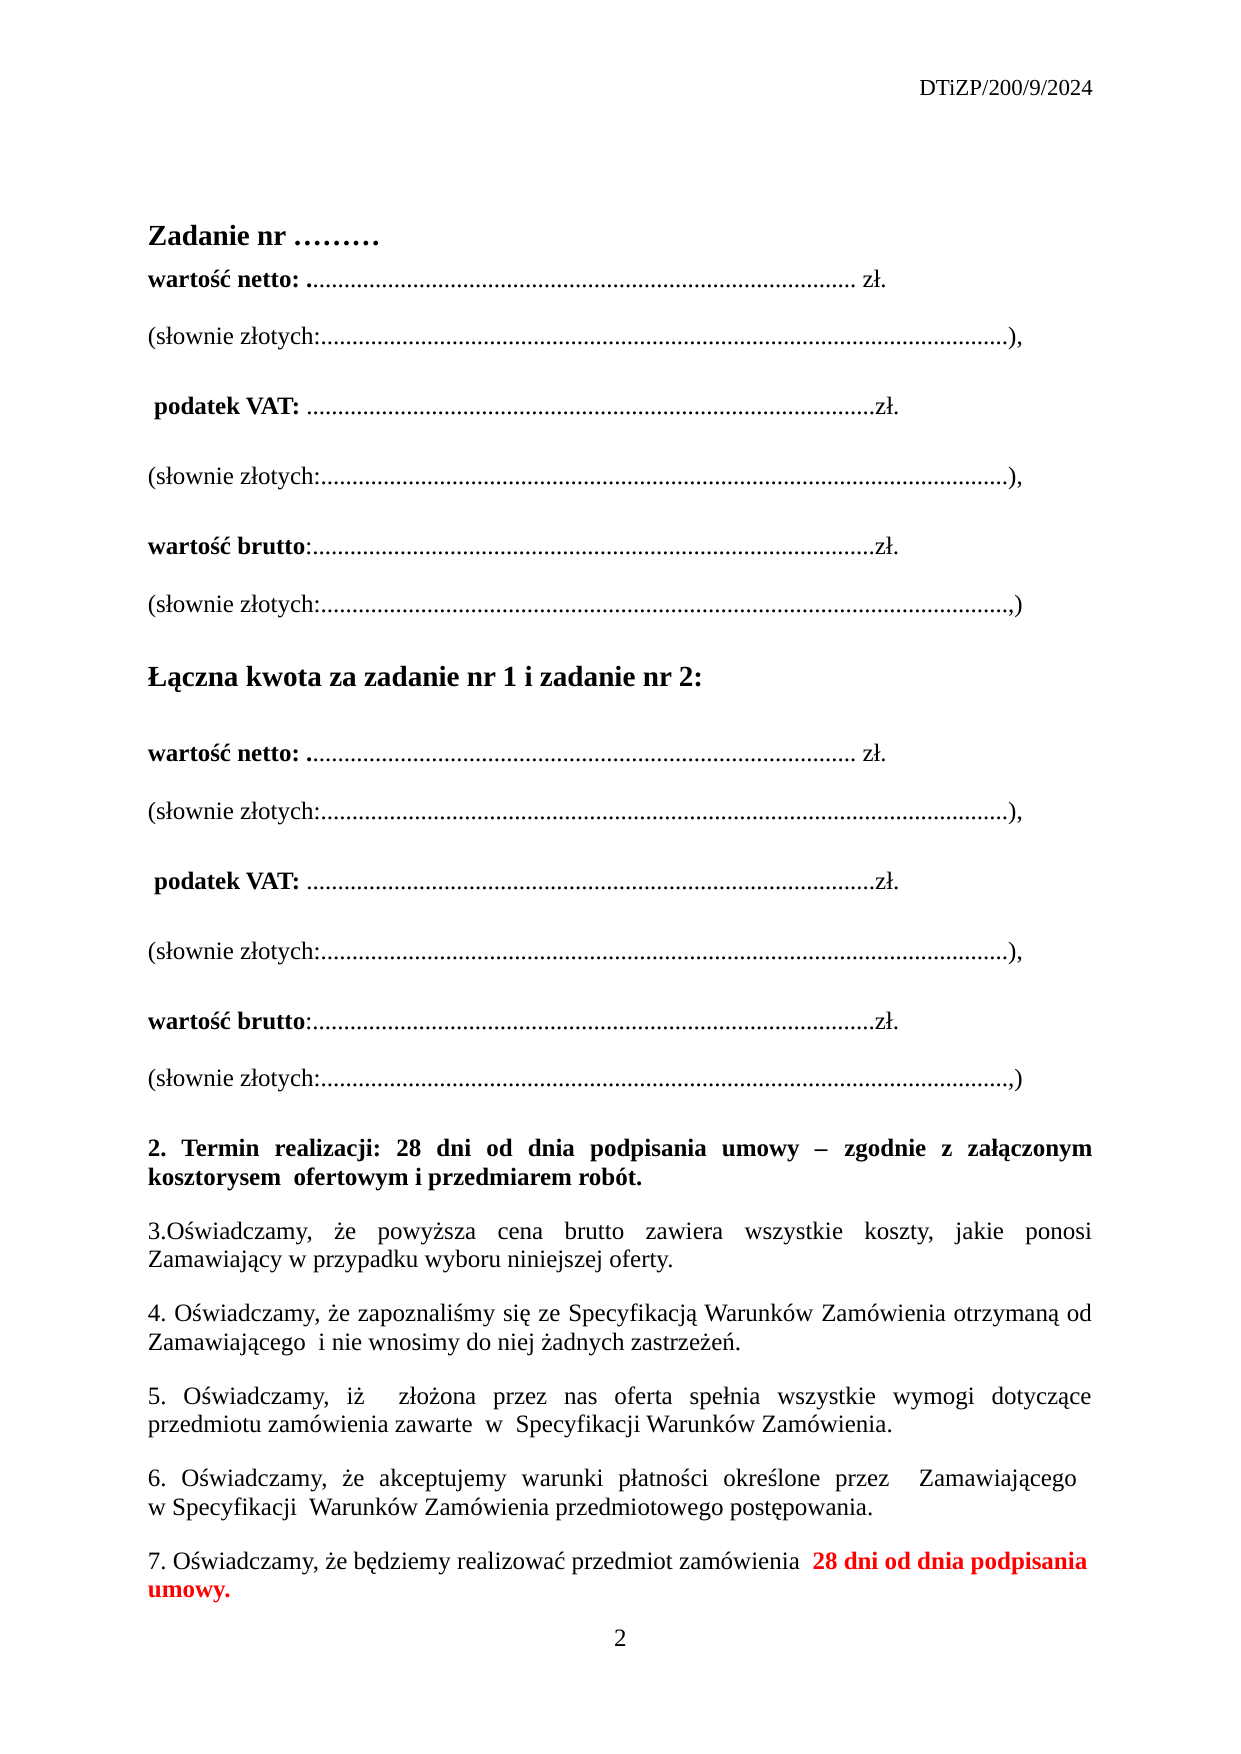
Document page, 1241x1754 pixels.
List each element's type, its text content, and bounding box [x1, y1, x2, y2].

text (słownie złotych:..............................................................................................................,) [148, 1063, 1093, 1092]
text (słownie złotych:..............................................................................................................), [148, 321, 1093, 350]
text wartość netto: ........................................................................................ zł. [148, 738, 1093, 767]
text Zadanie nr ……… [148, 218, 1093, 251]
text 7. Oświadczamy, że będziemy realizować przedmiot zamówienia 28 dni od dnia podpisania umowy. [148, 1546, 1093, 1603]
text Łączna kwota za zadanie nr 1 i zadanie nr 2: [148, 659, 1093, 692]
text wartość brutto:..........................................................................................zł. [148, 1006, 1093, 1034]
text podatek VAT: ...........................................................................................zł. [148, 391, 1093, 420]
text (słownie złotych:..............................................................................................................), [148, 796, 1093, 824]
text (słownie złotych:..............................................................................................................), [148, 936, 1093, 964]
text 5. Oświadczamy, iż złożona przez nas oferta spełnia wszystkie wymogi dotyczące przedmiotu zamówienia zawarte w Specyfikacji Warunków Zamówienia. [148, 1381, 1093, 1438]
text (słownie złotych:..............................................................................................................,) [148, 589, 1093, 617]
text podatek VAT: ...........................................................................................zł. [148, 866, 1093, 894]
text wartość netto: ........................................................................................ zł. [148, 264, 1093, 292]
text 3.Oświadczamy, że powyższa cena brutto zawiera wszystkie koszty, jakie ponosi Zamawiający w przypadku wyboru niniejszej oferty. [148, 1216, 1093, 1273]
text (słownie złotych:..............................................................................................................), [148, 461, 1093, 490]
text 6. Oświadczamy, że akceptujemy warunki płatności określone przez Zamawiającego w Specyfikacji Warunków Zamówienia przedmiotowego postępowania. [148, 1463, 1093, 1521]
text wartość brutto:..........................................................................................zł. [148, 531, 1093, 560]
text 2. Termin realizacji: 28 dni od dnia podpisania umowy – zgodnie z załączonym kosztorysem ofertowym i przedmiarem robót. [148, 1133, 1093, 1191]
text 4. Oświadczamy, że zapoznaliśmy się ze Specyfikacją Warunków Zamówienia otrzymaną od Zamawiającego i nie wnosimy do niej żadnych zastrzeżeń. [148, 1298, 1093, 1356]
